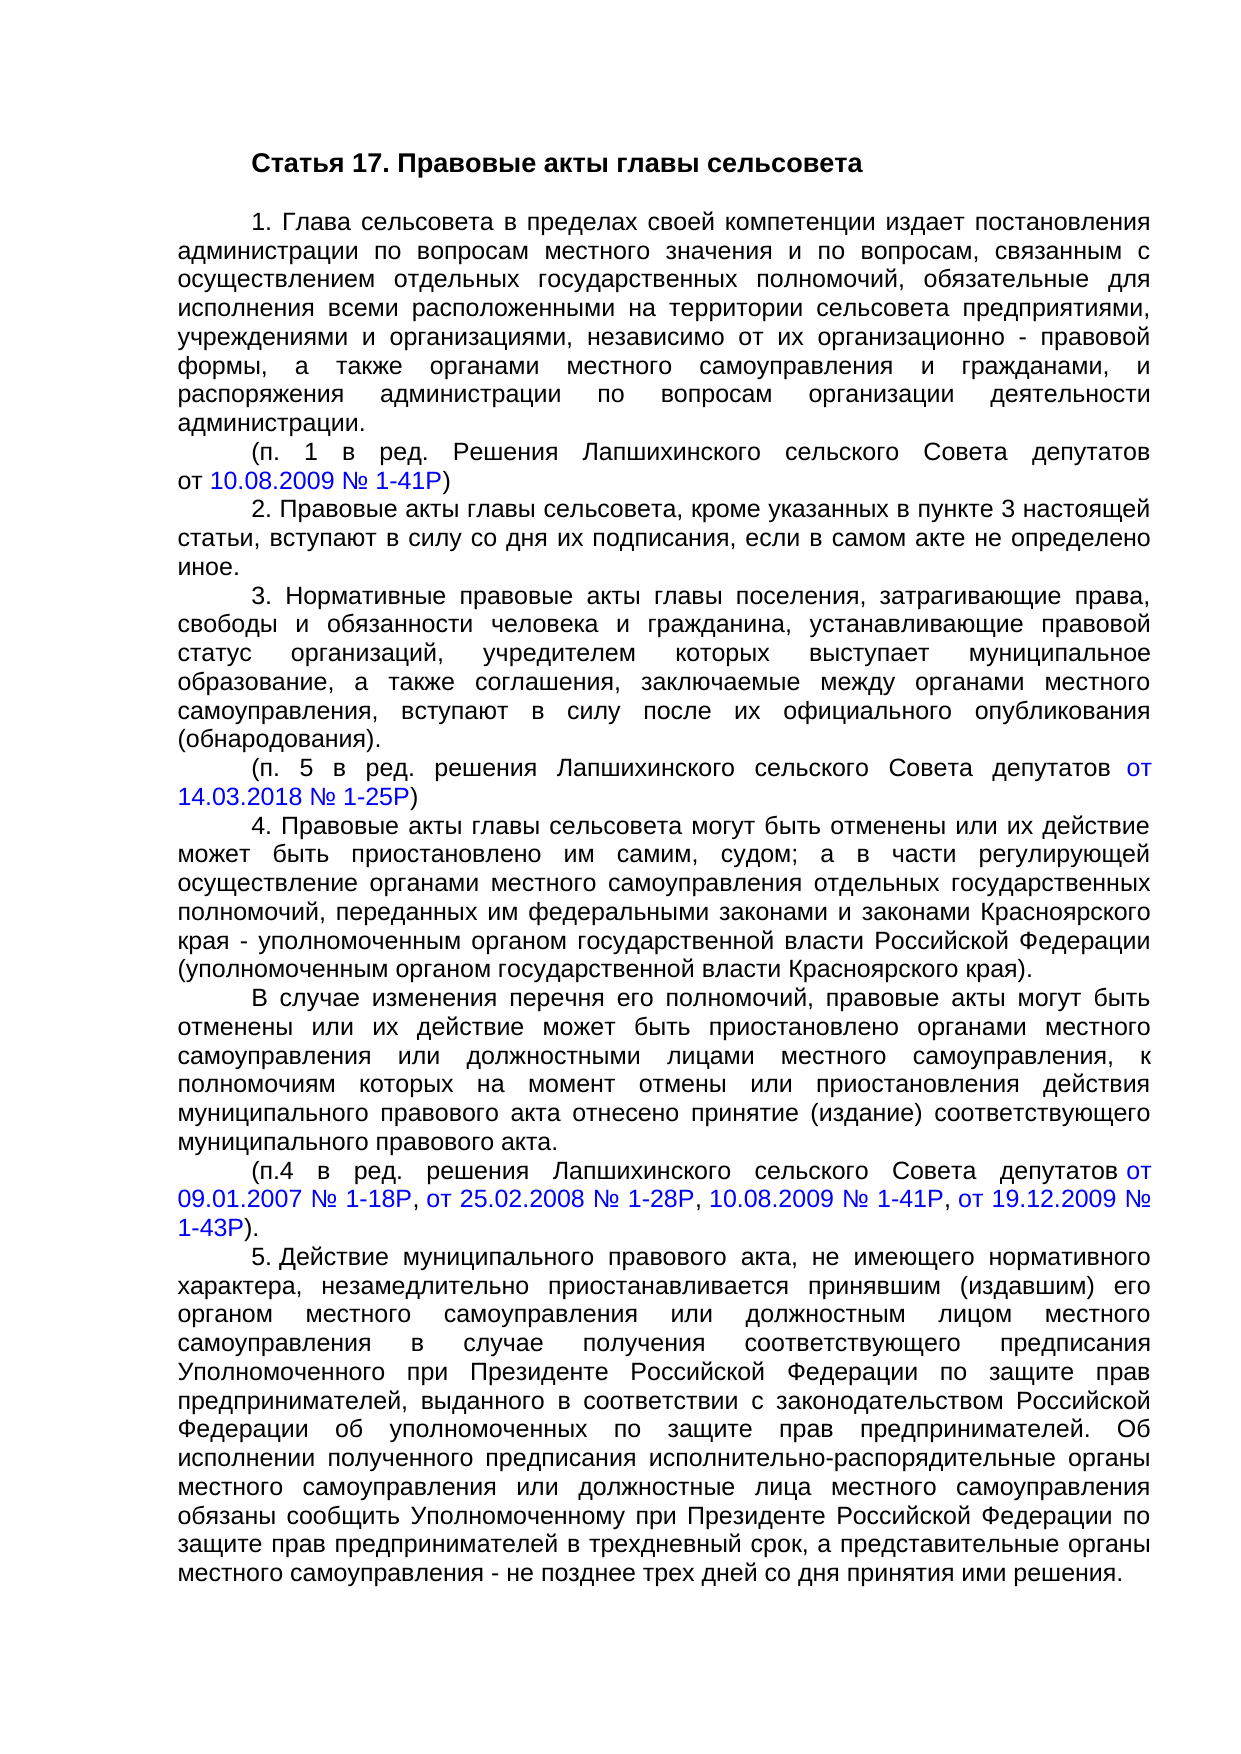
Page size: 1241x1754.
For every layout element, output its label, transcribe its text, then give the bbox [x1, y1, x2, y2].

text 3. Нормативные правовые акты главы поселения, затрагивающие права, свободы и обязанности человека и гражданина, устанавливающие правовой статус организаций, учредителем которых выступает муниципальное образование, а также соглашения, заключаемые между органами местного самоуправления, вступают в силу после их официального опубликования (обнародования). [177, 581, 1152, 753]
text 1. Глава сельсовета в пределах своей компетенции издает постановления администрации по вопросам местного значения и по вопросам, связанным с осуществлением отдельных государственных полномочий, обязательные для исполнения всеми расположенными на территории сельсовета предприятиями, учреждениями и организациями, независимо от их организационно - правовой формы, а также органами местного самоуправления и гражданами, и распоряжения администрации по вопросам организации деятельности администрации. [177, 207, 1152, 437]
text Статья 17. Правовые акты главы сельсовета [177, 147, 1152, 178]
text (п. 5 в ред. решения Лапшихинского сельского Совета депутатов от 14.03.2018 № 1-25Р) [177, 753, 1152, 811]
text (п.4 в ред. решения Лапшихинского сельского Совета депутатов от 09.01.2007 № 1-18Р, от 25.02.2008 № 1-28Р, 10.08.2009 № 1-41Р, от 19.12.2009 № 1-43Р). [177, 1156, 1152, 1242]
text (п. 1 в ред. Решения Лапшихинского сельского Совета депутатов от 10.08.2009 № 1-41Р) [177, 437, 1152, 494]
text 5. Действие муниципального правового акта, не имеющего нормативного характера, незамедлительно приостанавливается принявшим (издавшим) его органом местного самоуправления или должностным лицом местного самоуправления в случае получения соответствующего предписания Уполномоченного при Президенте Российской Федерации по защите прав предпринимателей, выданного в соответствии с законодательством Российской Федерации об уполномоченных по защите прав предпринимателей. Об исполнении полученного предписания исполнительно-распорядительные органы местного самоуправления или должностные лица местного самоуправления обязаны сообщить Уполномоченному при Президенте Российской Федерации по защите прав предпринимателей в трехдневный срок, а представительные органы местного самоуправления - не позднее трех дней со дня принятия ими решения. [177, 1242, 1152, 1587]
text 2. Правовые акты главы сельсовета, кроме указанных в пункте 3 настоящей статьи, вступают в силу со дня их подписания, если в самом акте не определено иное. [177, 494, 1152, 581]
text В случае изменения перечня его полномочий, правовые акты могут быть отменены или их действие может быть приостановлено органами местного самоуправления или должностными лицами местного самоуправления, к полномочиям которых на момент отмены или приостановления действия муниципального правового акта отнесено принятие (издание) соответствующего муниципального правового акта. [177, 983, 1152, 1156]
text 4. Правовые акты главы сельсовета могут быть отменены или их действие может быть приостановлено им самим, судом; а в части регулирующей осуществление органами местного самоуправления отдельных государственных полномочий, переданных им федеральными законами и законами Красноярского края - уполномоченным органом государственной власти Российской Федерации (уполномоченным органом государственной власти Красноярского края). [177, 811, 1152, 983]
